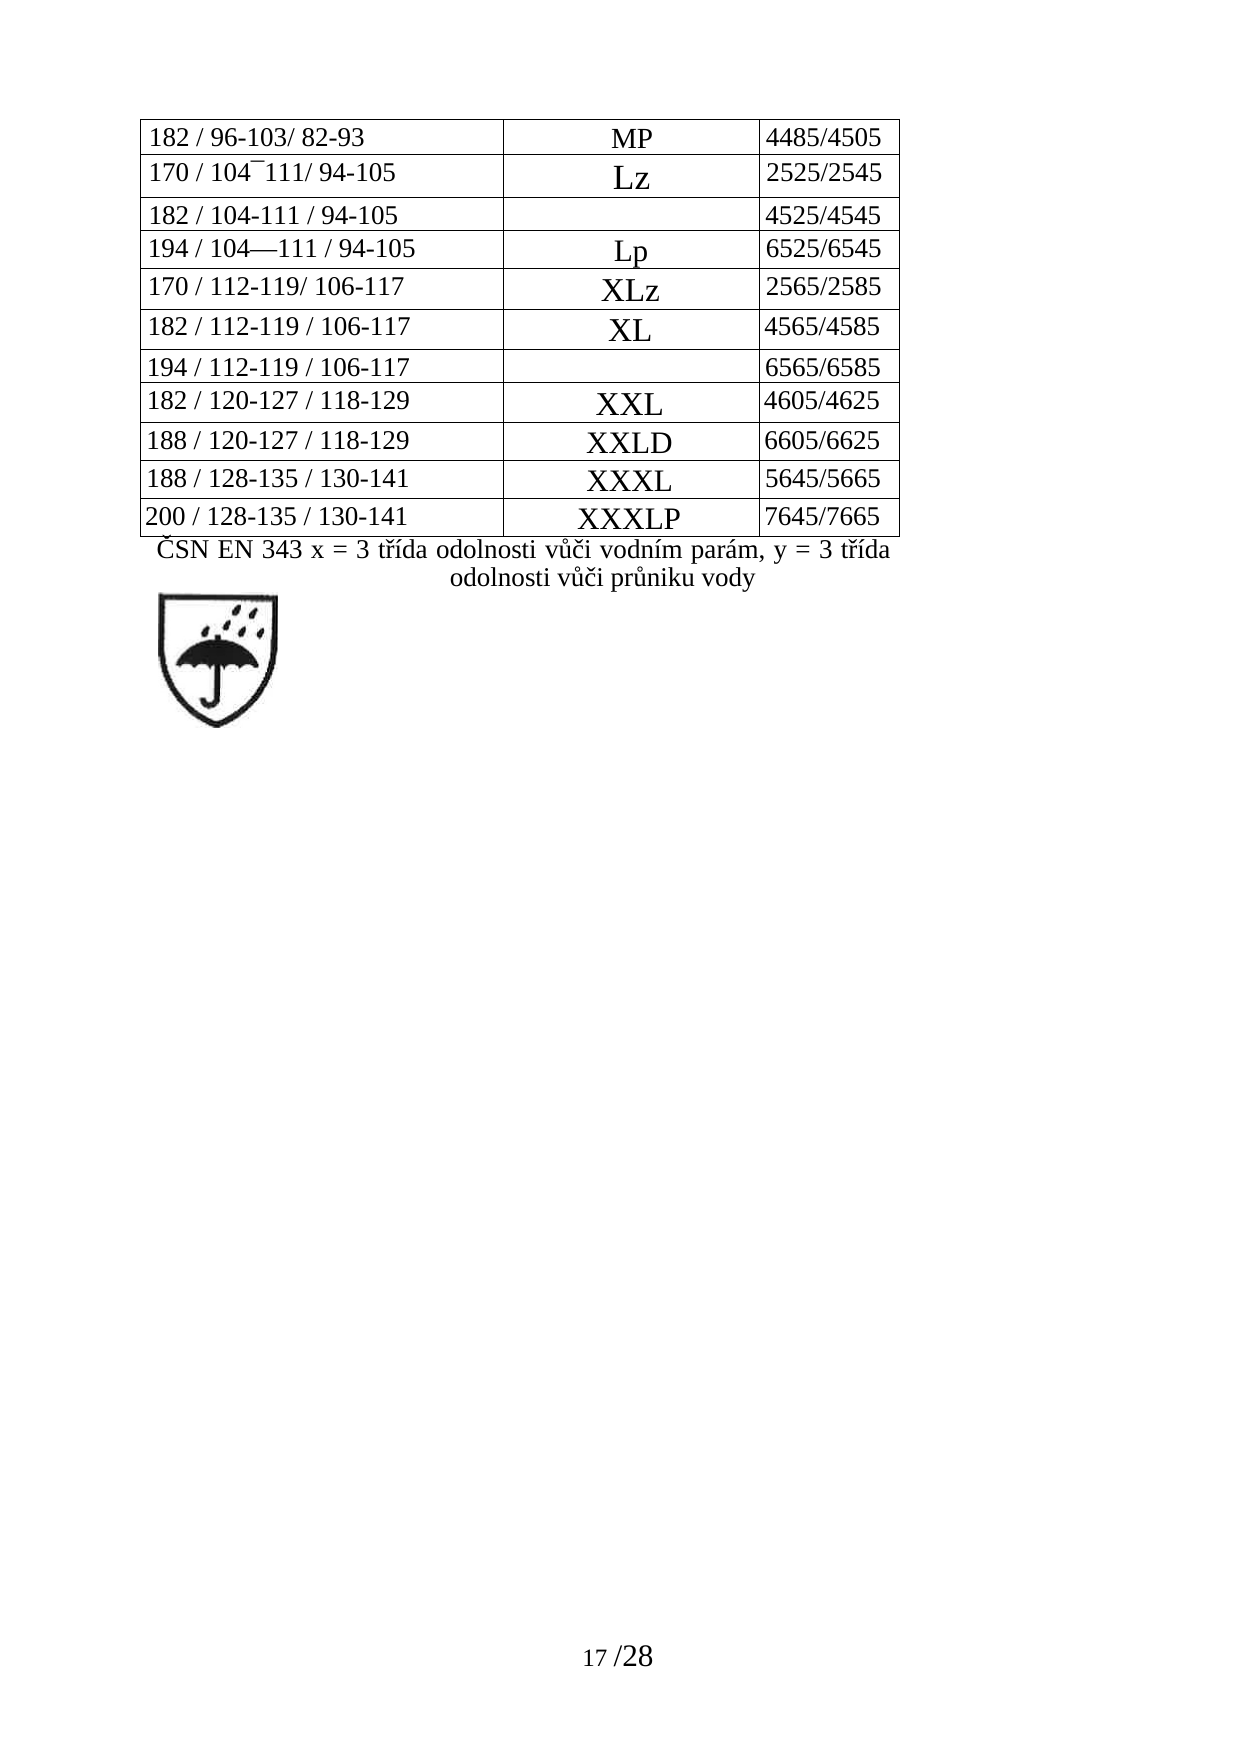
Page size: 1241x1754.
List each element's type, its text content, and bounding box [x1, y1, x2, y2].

table_cell 194 / 112-119 / 106-117 [141, 350, 503, 382]
table_cell [504, 350, 759, 382]
table_cell XL [504, 310, 759, 349]
table_cell 6565/6585 [760, 350, 899, 382]
table_cell Lz [504, 155, 759, 197]
table_cell 2565/2585 [760, 269, 899, 308]
table_cell Lp [504, 231, 759, 268]
table_cell 2525/2545 [760, 155, 899, 197]
table_cell 200 / 128-135 / 130-141 [141, 499, 503, 536]
picture [158, 592, 278, 728]
table_cell XXXLP [504, 499, 759, 536]
table_cell 188 / 120-127 / 118-129 [141, 423, 503, 460]
table_cell 182 / 96-103/ 82-93 [141, 120, 503, 154]
table_cell 4605/4625 [760, 383, 899, 422]
table_cell 170 / 104¯111/ 94-105 [141, 155, 503, 197]
table_cell 182 / 104-111 / 94-105 [141, 198, 503, 230]
table_cell 182 / 112-119 / 106-117 [141, 310, 503, 349]
table_cell MP [504, 120, 759, 154]
table_cell 6605/6625 [760, 423, 899, 460]
text ČSN EN 343 x = 3 třída odolnosti vůči vodním parám, y = 3 třída odolnosti vůči průniku vody [156, 537, 891, 593]
table_cell 6525/6545 [760, 231, 899, 268]
table_cell XXXL [504, 461, 759, 498]
table_cell 182 / 120-127 / 118-129 [141, 383, 503, 422]
table_cell XLz [504, 269, 759, 308]
table_cell 7645/7665 [760, 499, 899, 536]
table_cell XXLD [504, 423, 759, 460]
table_cell [504, 198, 759, 230]
table_cell 4565/4585 [760, 310, 899, 349]
table_cell 194 / 104—111 / 94-105 [141, 231, 503, 268]
table_cell 4525/4545 [760, 198, 899, 230]
table_cell 170 / 112-119/ 106-117 [141, 269, 503, 308]
table_cell 4485/4505 [760, 120, 899, 154]
table_cell 188 / 128-135 / 130-141 [141, 461, 503, 498]
table_cell XXL [504, 383, 759, 422]
table_cell 5645/5665 [760, 461, 899, 498]
